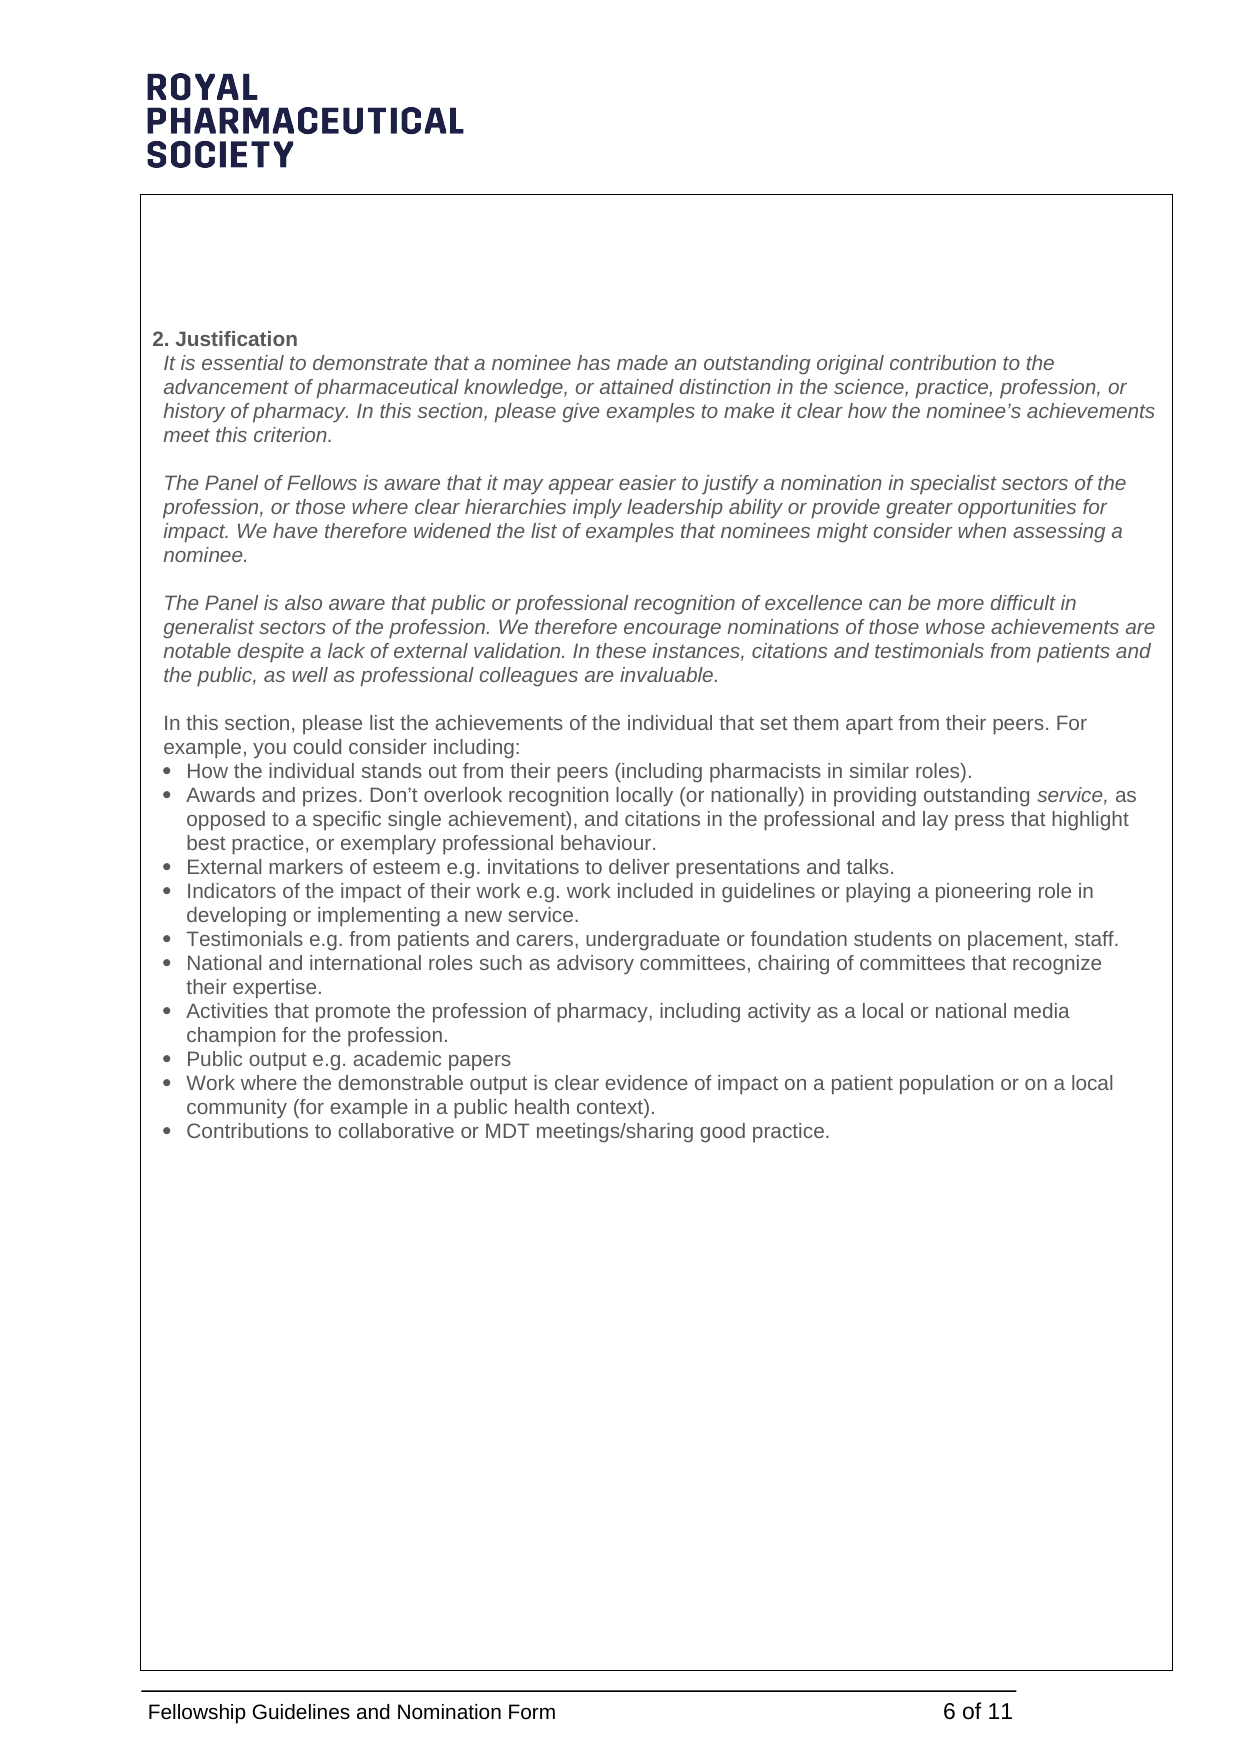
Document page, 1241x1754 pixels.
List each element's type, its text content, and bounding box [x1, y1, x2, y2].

picture [147, 73, 464, 168]
